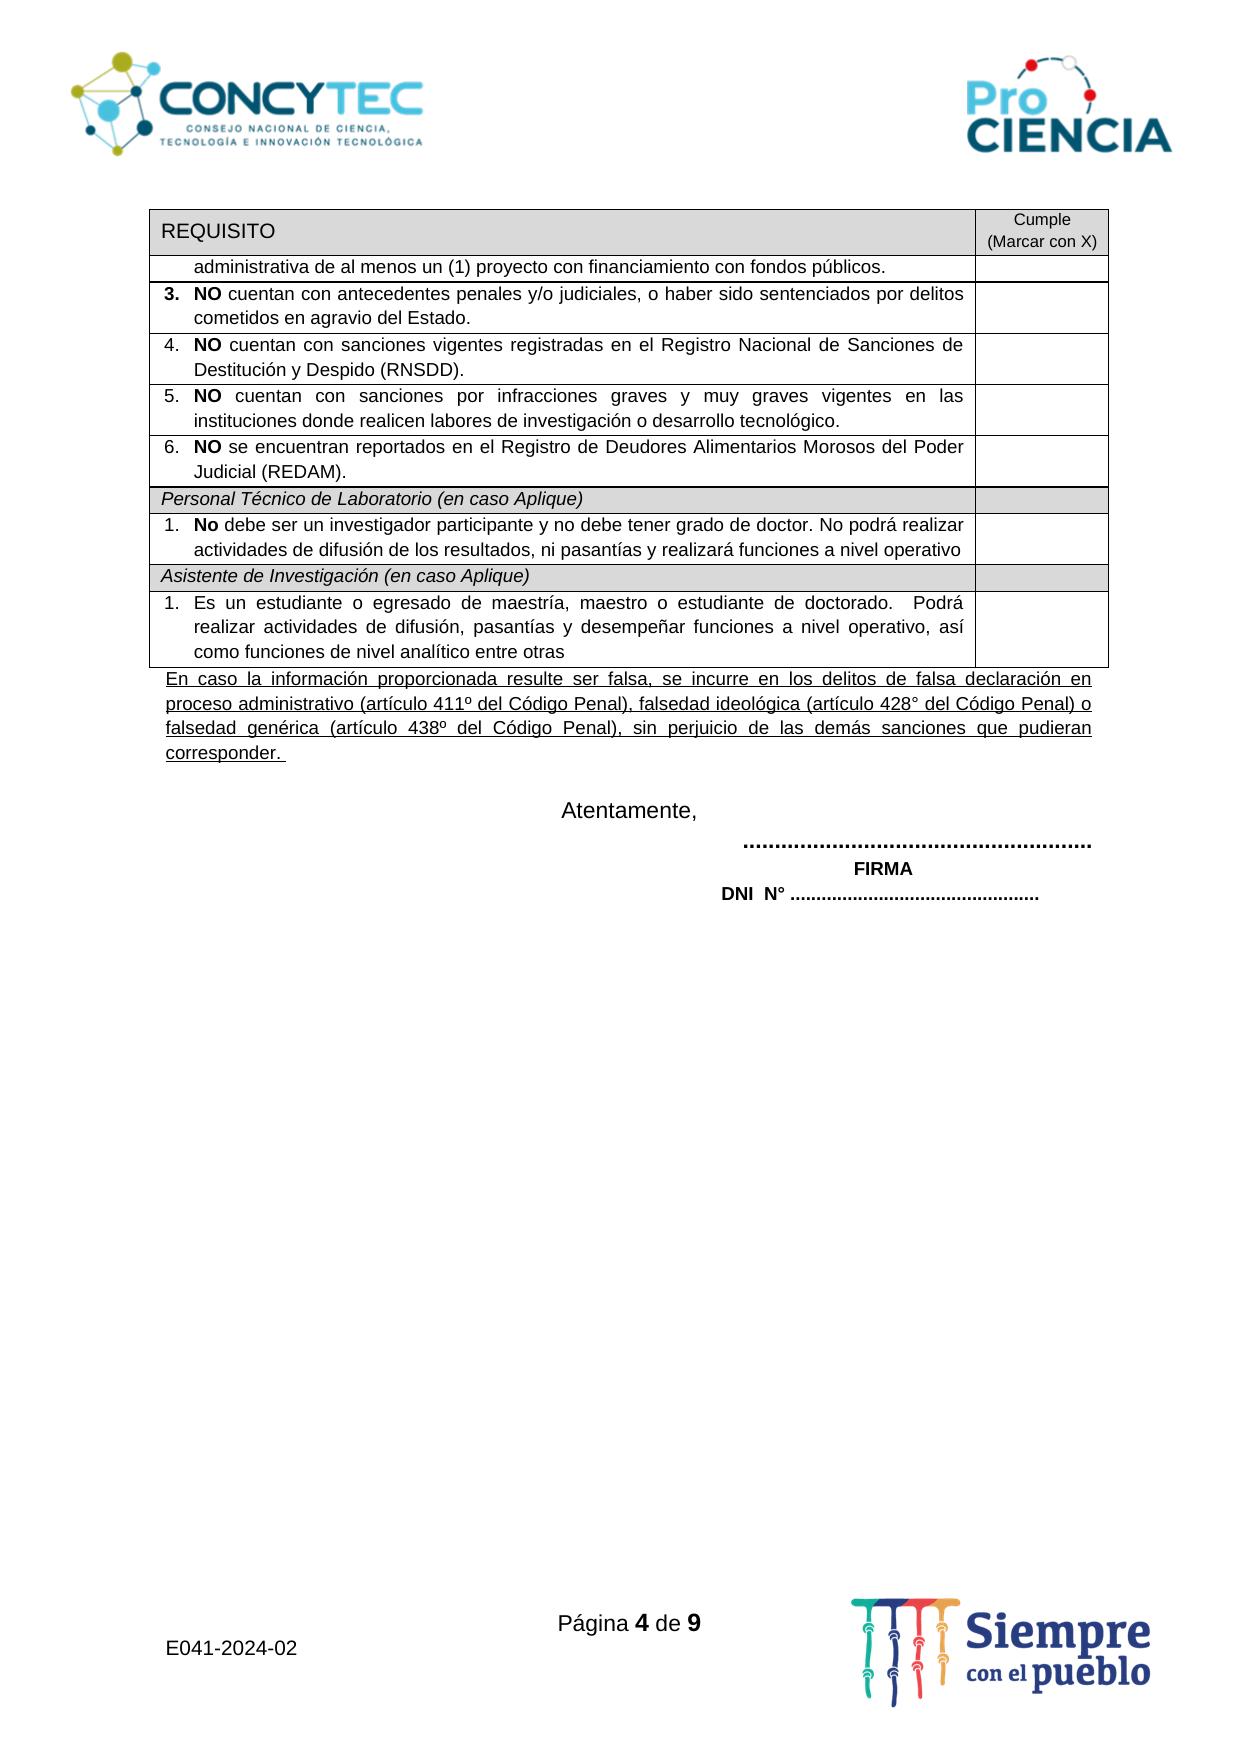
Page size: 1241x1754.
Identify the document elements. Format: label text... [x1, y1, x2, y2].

table_cell [976, 334, 1108, 384]
table_header REQUISITO [150, 210, 975, 255]
table_cell No debe ser un investigador participante y no debe tener grado de doctor. No podrá realizar actividades de difusión de los resultados, ni pasantías y realizará funciones a nivel operativo [150, 514, 975, 564]
table_cell [976, 565, 1108, 591]
table_cell [976, 488, 1108, 513]
picture [1, 0, 1240, 209]
text DNI N° ................................................ [165, 883, 1093, 904]
table_cell Personal Técnico de Laboratorio (en caso Aplique) [150, 488, 975, 513]
table_cell Asistente de Investigación (en caso Aplique) [150, 565, 975, 591]
text ....................................................... [165, 827, 1093, 853]
picture [51, 1568, 1241, 1730]
table_cell [976, 385, 1108, 435]
text En caso la información proporcionada resulte ser falsa, se incurre en los delitos de falsa declaración en proceso administrativo (artículo 411º del Código Penal), falsedad ideológica (artículo 428° del Código Penal) o falsedad genérica (artículo 438º del Código Penal), sin perjuicio de las demás sanciones que pudieran corresponder. [165, 668, 1093, 763]
text Atentamente, [165, 797, 1093, 823]
table_cell [976, 256, 1108, 281]
table_cell NO cuentan con sanciones vigentes registradas en el Registro Nacional de Sanciones de Destitución y Despido (RNSDD). [150, 334, 975, 384]
table_cell NO se encuentran reportados en el Registro de Deudores Alimentarios Morosos del Poder Judicial (REDAM). [150, 436, 975, 486]
table_cell NO cuentan con antecedentes penales y/o judiciales, o haber sido sentenciados por delitos cometidos en agravio del Estado. [150, 283, 975, 333]
table_cell [976, 283, 1108, 333]
text FIRMA [165, 857, 1093, 879]
table_cell [976, 592, 1108, 667]
table_cell Es un estudiante o egresado de maestría, maestro o estudiante de doctorado. Podrá realizar actividades de difusión, pasantías y desempeñar funciones a nivel operativo, así como funciones de nivel analítico entre otras [150, 592, 975, 667]
table_header Cumple (Marcar con X) [976, 210, 1108, 255]
table_cell [976, 436, 1108, 486]
table_cell NO cuentan con sanciones por infracciones graves y muy graves vigentes en las instituciones donde realicen labores de investigación o desarrollo tecnológico. [150, 385, 975, 435]
table_cell [976, 514, 1108, 564]
